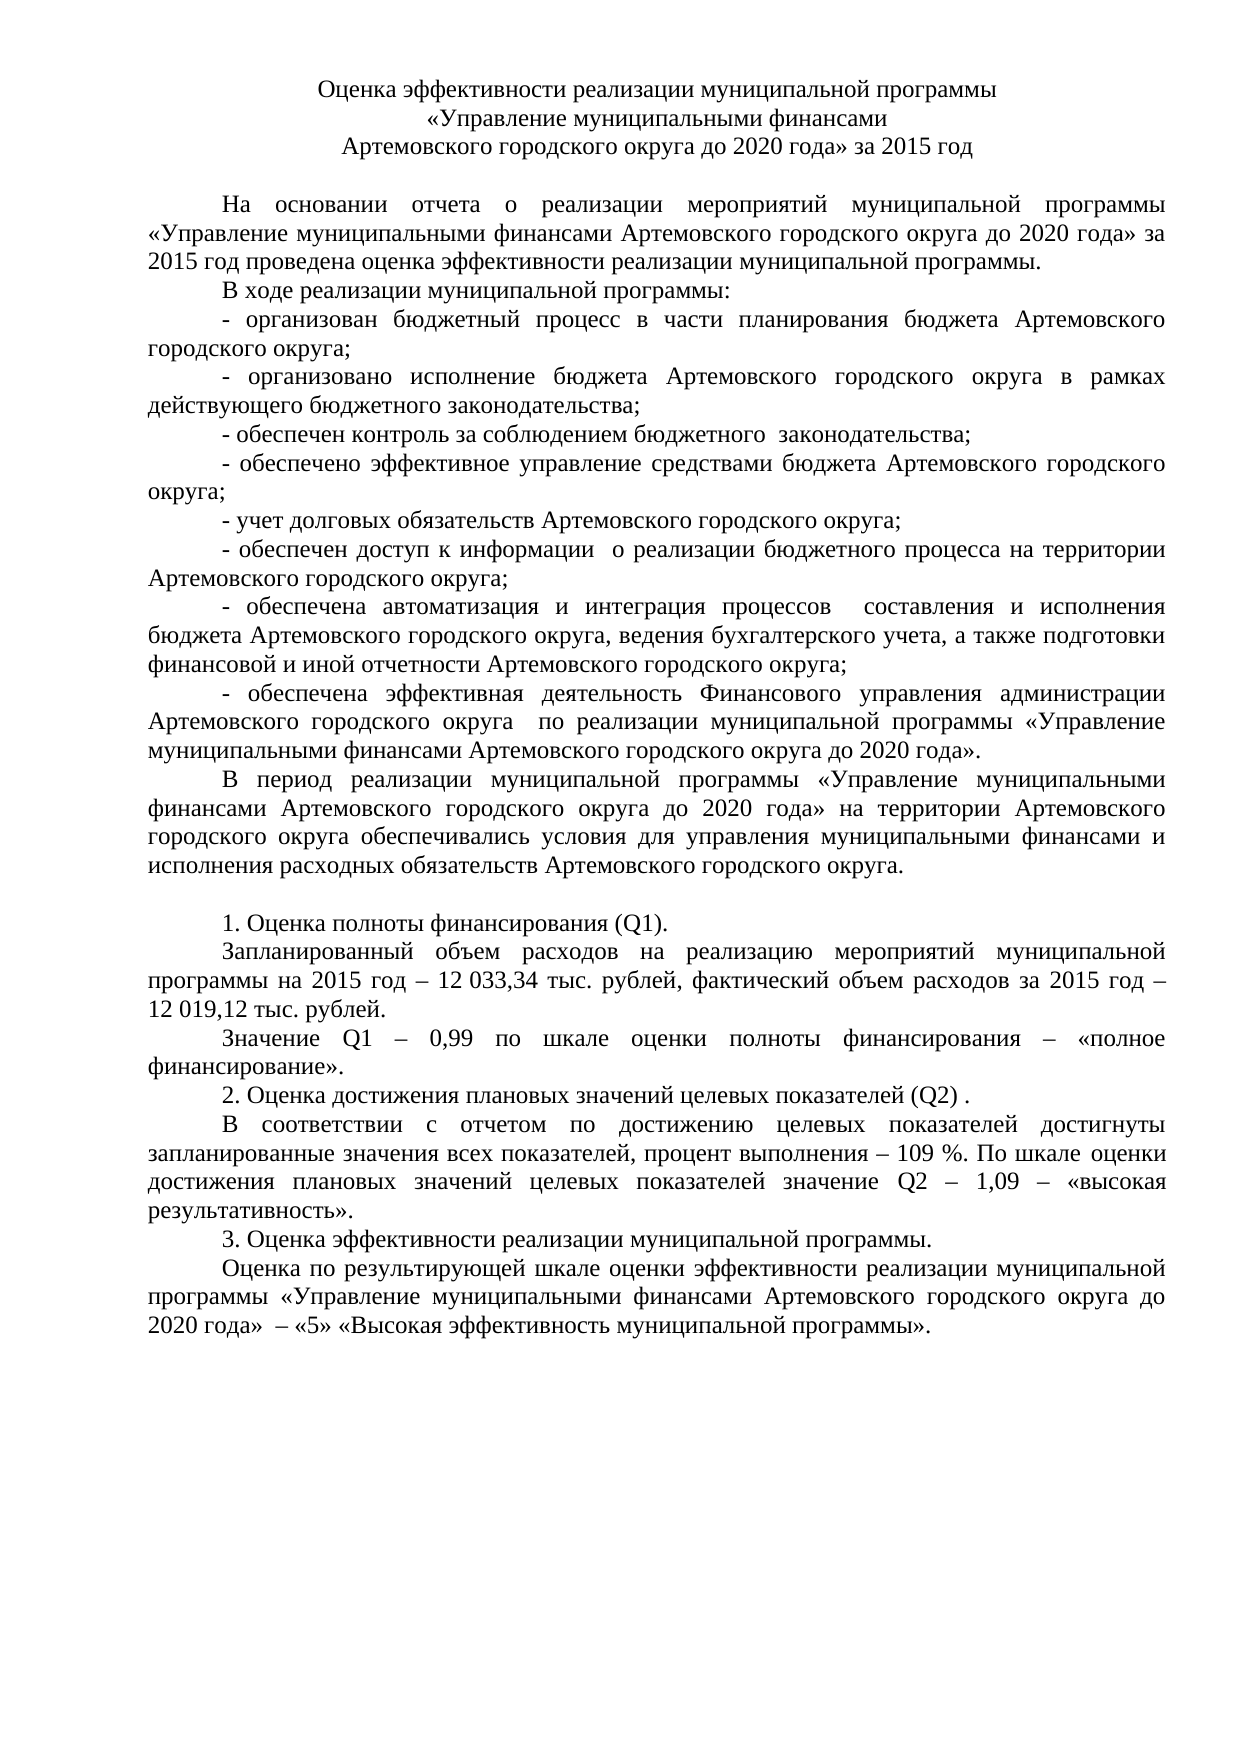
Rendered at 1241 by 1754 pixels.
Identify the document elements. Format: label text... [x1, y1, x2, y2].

text Значение Q1 – 0,99 по шкале оценки полноты финансирования – «полное финансирование». [148, 1023, 1167, 1080]
text Оценка эффективности реализации муниципальной программы [148, 74, 1167, 103]
text - обеспечена эффективная деятельность Финансового управления администрации Артемовского городского округа по реализации муниципальной программы «Управление муниципальными финансами Артемовского городского округа до 2020 года». [148, 678, 1167, 764]
text - обеспечен доступ к информации о реализации бюджетного процесса на территории Артемовского городского округа; [148, 534, 1167, 591]
text - учет долговых обязательств Артемовского городского округа; [148, 505, 1167, 534]
text На основании отчета о реализации мероприятий муниципальной программы «Управление муниципальными финансами Артемовского городского округа до 2020 года» за 2015 год проведена оценка эффективности реализации муниципальной программы. [148, 189, 1167, 275]
text Артемовского городского округа до 2020 года» за 2015 год [148, 131, 1167, 160]
text 1. Оценка полноты финансирования (Q1). [148, 908, 1167, 936]
text - организован бюджетный процесс в части планирования бюджета Артемовского городского округа; [148, 304, 1167, 361]
text 2. Оценка достижения плановых значений целевых показателей (Q2) . [148, 1080, 1167, 1109]
text В период реализации муниципальной программы «Управление муниципальными финансами Артемовского городского округа до 2020 года» на территории Артемовского городского округа обеспечивались условия для управления муниципальными финансами и исполнения расходных обязательств Артемовского городского округа. [148, 764, 1167, 879]
text В соответствии с отчетом по достижению целевых показателей достигнуты запланированные значения всех показателей, процент выполнения – 109 %. По шкале оценки достижения плановых значений целевых показателей значение Q2 – 1,09 – «высокая результативность». [148, 1109, 1167, 1224]
text 3. Оценка эффективности реализации муниципальной программы. [148, 1224, 1167, 1253]
text Запланированный объем расходов на реализацию мероприятий муниципальной программы на 2015 год – 12 033,34 тыс. рублей, фактический объем расходов за 2015 год – 12 019,12 тыс. рублей. [148, 936, 1167, 1023]
text - обеспечена автоматизация и интеграция процессов составления и исполнения бюджета Артемовского городского округа, ведения бухгалтерского учета, а также подготовки финансовой и иной отчетности Артемовского городского округа; [148, 591, 1167, 678]
text В ходе реализации муниципальной программы: [148, 275, 1167, 304]
text - обеспечено эффективное управление средствами бюджета Артемовского городского округа; [148, 448, 1167, 505]
text - организовано исполнение бюджета Артемовского городского округа в рамках действующего бюджетного законодательства; [148, 361, 1167, 419]
text Оценка по результирующей шкале оценки эффективности реализации муниципальной программы «Управление муниципальными финансами Артемовского городского округа до 2020 года» – «5» «Высокая эффективность муниципальной программы». [148, 1253, 1167, 1339]
text - обеспечен контроль за соблюдением бюджетного законодательства; [148, 419, 1167, 448]
text «Управление муниципальными финансами [148, 103, 1167, 131]
